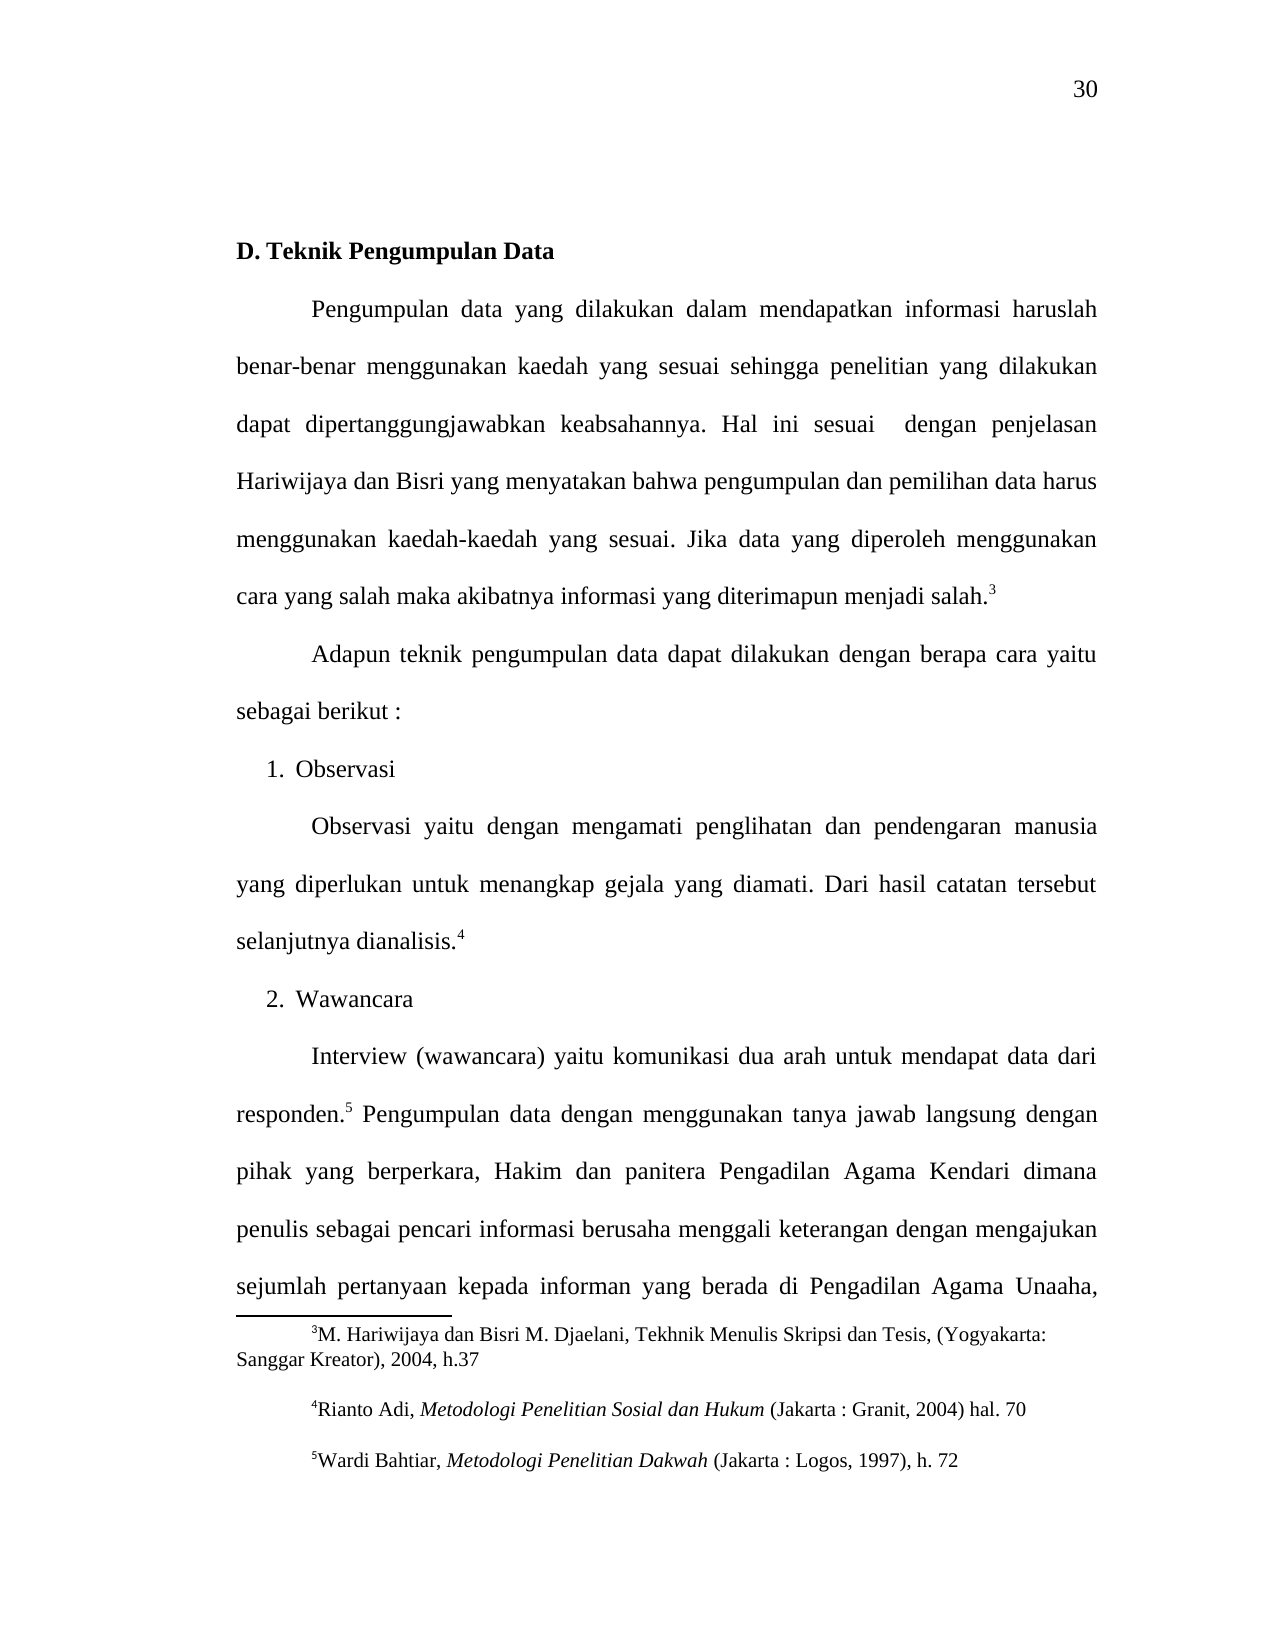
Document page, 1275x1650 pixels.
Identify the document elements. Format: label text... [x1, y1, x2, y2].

text Adapun teknik pengumpulan data dapat dilakukan dengan berapa cara yaitu sebagai berikut : [236, 639, 1098, 725]
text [236, 1041, 1098, 1300]
list Observasi [266, 754, 1098, 782]
list Wawancara [266, 984, 1098, 1012]
text Observasi yaitu dengan mengamati penglihatan dan pendengaran manusia yang diperlukan untuk menangkap gejala yang diamati. Dari hasil catatan tersebut selanjutnya dianalisis. [236, 811, 1098, 955]
text Pengumpulan data yang dilakukan dalam mendapatkan informasi haruslah benar-benar menggunakan kaedah yang sesuai sehingga penelitian yang dilakukan dapat dipertanggungjawabkan keabsahannya. Hal ini sesuai dengan penjelasan Hariwijaya dan Bisri yang menyatakan bahwa pengumpulan dan pemilihan data harus menggunakan kaedah-kaedah yang sesuai. Jika data yang diperoleh menggunakan cara yang salah maka akibatnya informasi yang diterimapun menjadi salah. [236, 294, 1098, 610]
list Teknik Pengumpulan Data [236, 236, 1098, 265]
